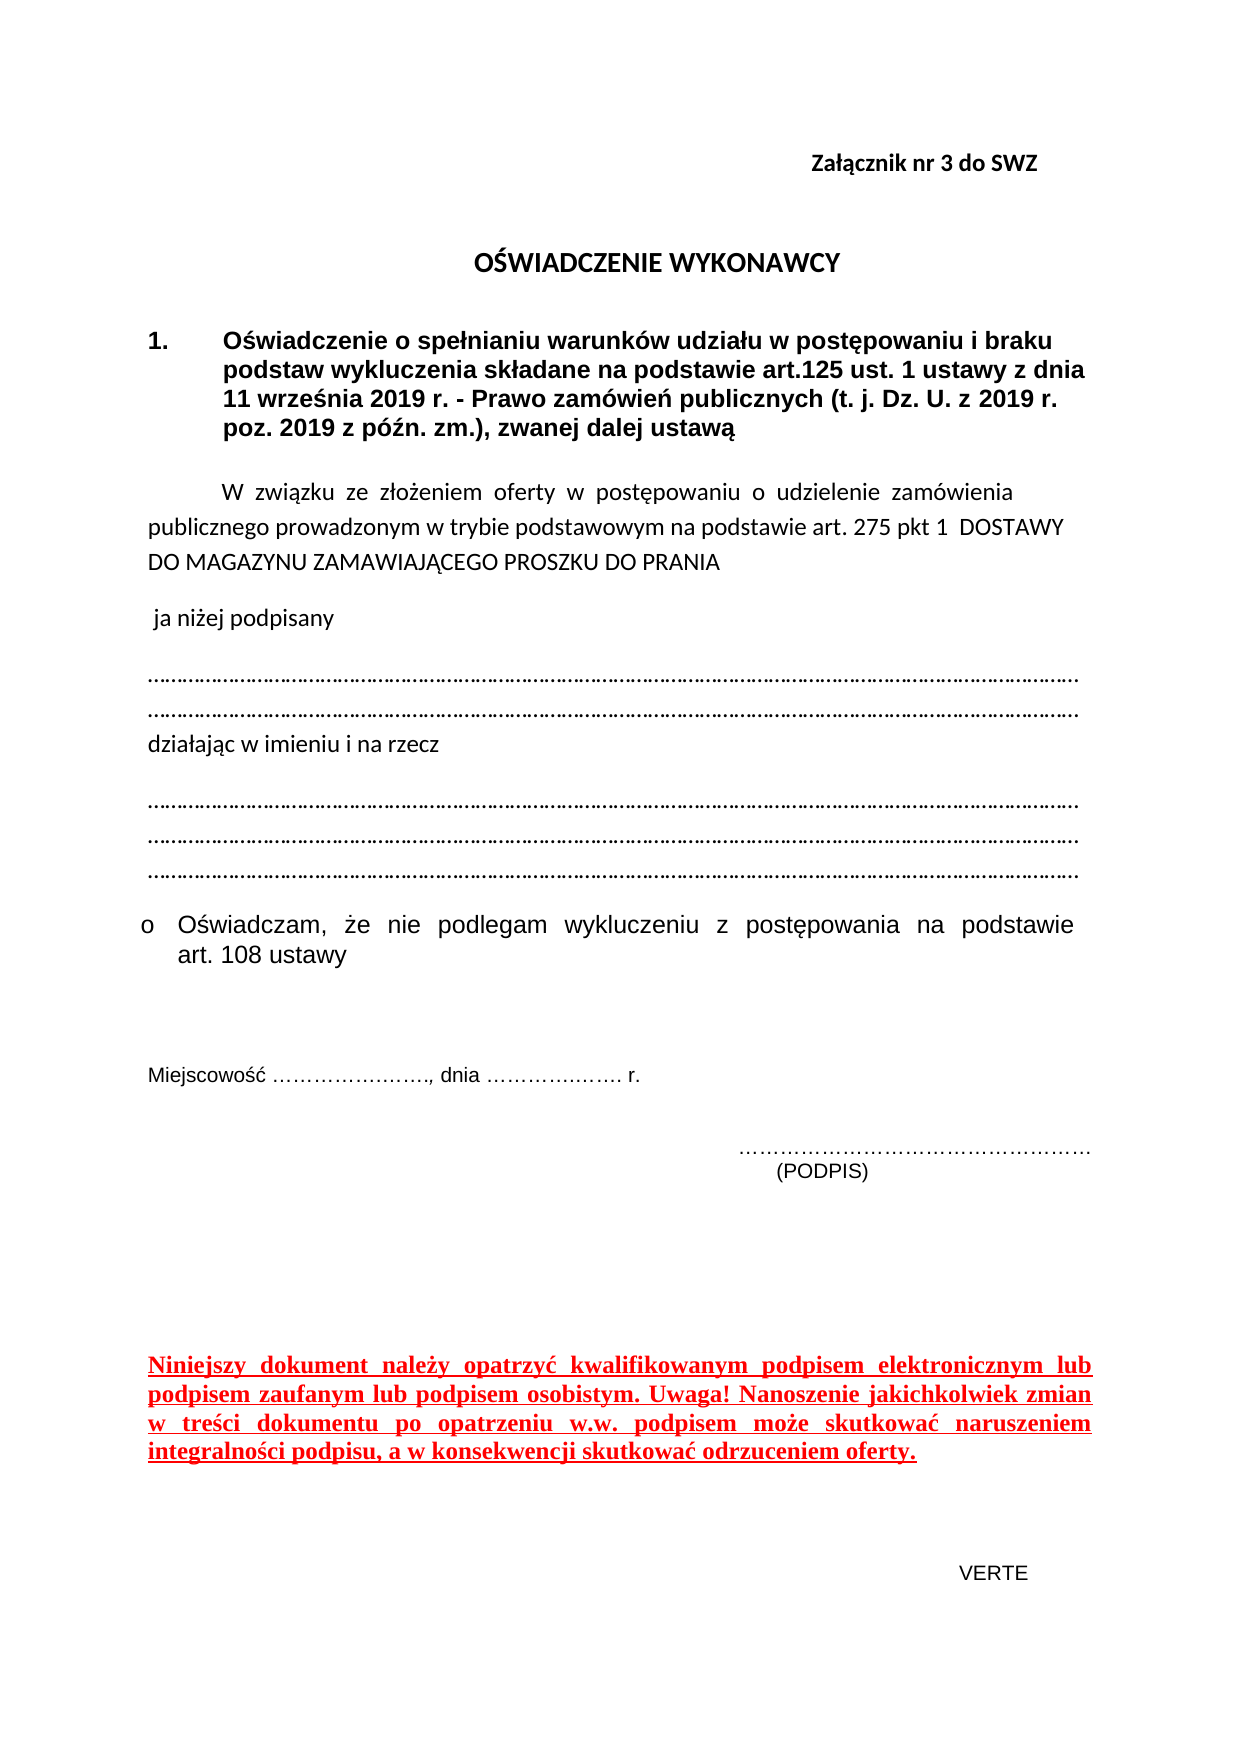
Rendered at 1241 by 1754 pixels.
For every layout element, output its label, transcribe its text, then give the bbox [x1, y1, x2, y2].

list Oświadczenie o spełnianiu warunków udziału w postępowaniu i braku podstaw wykluczenia składane na podstawie art.125 ust. 1 ustawy z dnia 11 września 2019 r. - Prawo zamówień publicznych (t. j. Dz. U. z 2019 r. poz. 2019 z późn. zm.), zwanej dalej ustawą [148, 326, 1093, 441]
text (PODPIS) [148, 1158, 1093, 1182]
text Miejscowość …………….……., dnia ………….……. r. [148, 1063, 1093, 1087]
text ……………………………………………………………………………………………………………………………………………………………………………………………………………………………………………………………………………………………………………………………………………………………………………………………………………………………………………… [148, 784, 1093, 884]
text Niniejszy dokument należy opatrzyć kwalifikowanym podpisem elektronicznym lub podpisem zaufanym lub podpisem osobistym. Uwaga! Nanoszenie jakichkolwiek zmian w treści dokumentu po opatrzeniu w.w. podpisem może skutkować naruszeniem integralności podpisu, a w konsekwencji skutkować odrzuceniem oferty. [148, 1350, 1093, 1375]
text OŚWIADCZENIE WYKONAWCY [148, 244, 1093, 280]
text W związku ze złożeniem oferty w postępowaniu o udzielenie zamówienia publicznego prowadzonym w trybie podstawowym na podstawie art. 275 pkt 1 DOSTAWY DO MAGAZYNU ZAMAWIAJĄCEGO PROSZKU DO PRANIA [148, 476, 1093, 577]
text Niniejszy dokument należy opatrzyć kwalifikowanym podpisem elektronicznym lub podpisem zaufanym lub podpisem osobistym. Uwaga! Nanoszenie jakichkolwiek zmian w treści dokumentu po opatrzeniu w.w. podpisem może skutkować naruszeniem integralności podpisu, a w konsekwencji skutkować odrzuceniem oferty. [148, 1377, 1093, 1404]
text VERTE [148, 1561, 1093, 1585]
list Oświadczam, że nie podlegam wykluczeniu z postępowania na podstawie art. 108 ustawy [140, 909, 1093, 969]
text …………………………………………… [148, 1134, 1093, 1158]
text ………………………………………………………………………………………………………………………………………………………………………………………………………………………………………………………………………………………………działając w imieniu i na rzecz [148, 658, 1093, 758]
text Niniejszy dokument należy opatrzyć kwalifikowanym podpisem elektronicznym lub podpisem zaufanym lub podpisem osobistym. Uwaga! Nanoszenie jakichkolwiek zmian w treści dokumentu po opatrzeniu w.w. podpisem może skutkować naruszeniem integralności podpisu, a w konsekwencji skutkować odrzuceniem oferty. [148, 1405, 1093, 1465]
text ja niżej podpisany [148, 602, 1093, 633]
text Załącznik nr 3 do SWZ [811, 148, 1093, 178]
